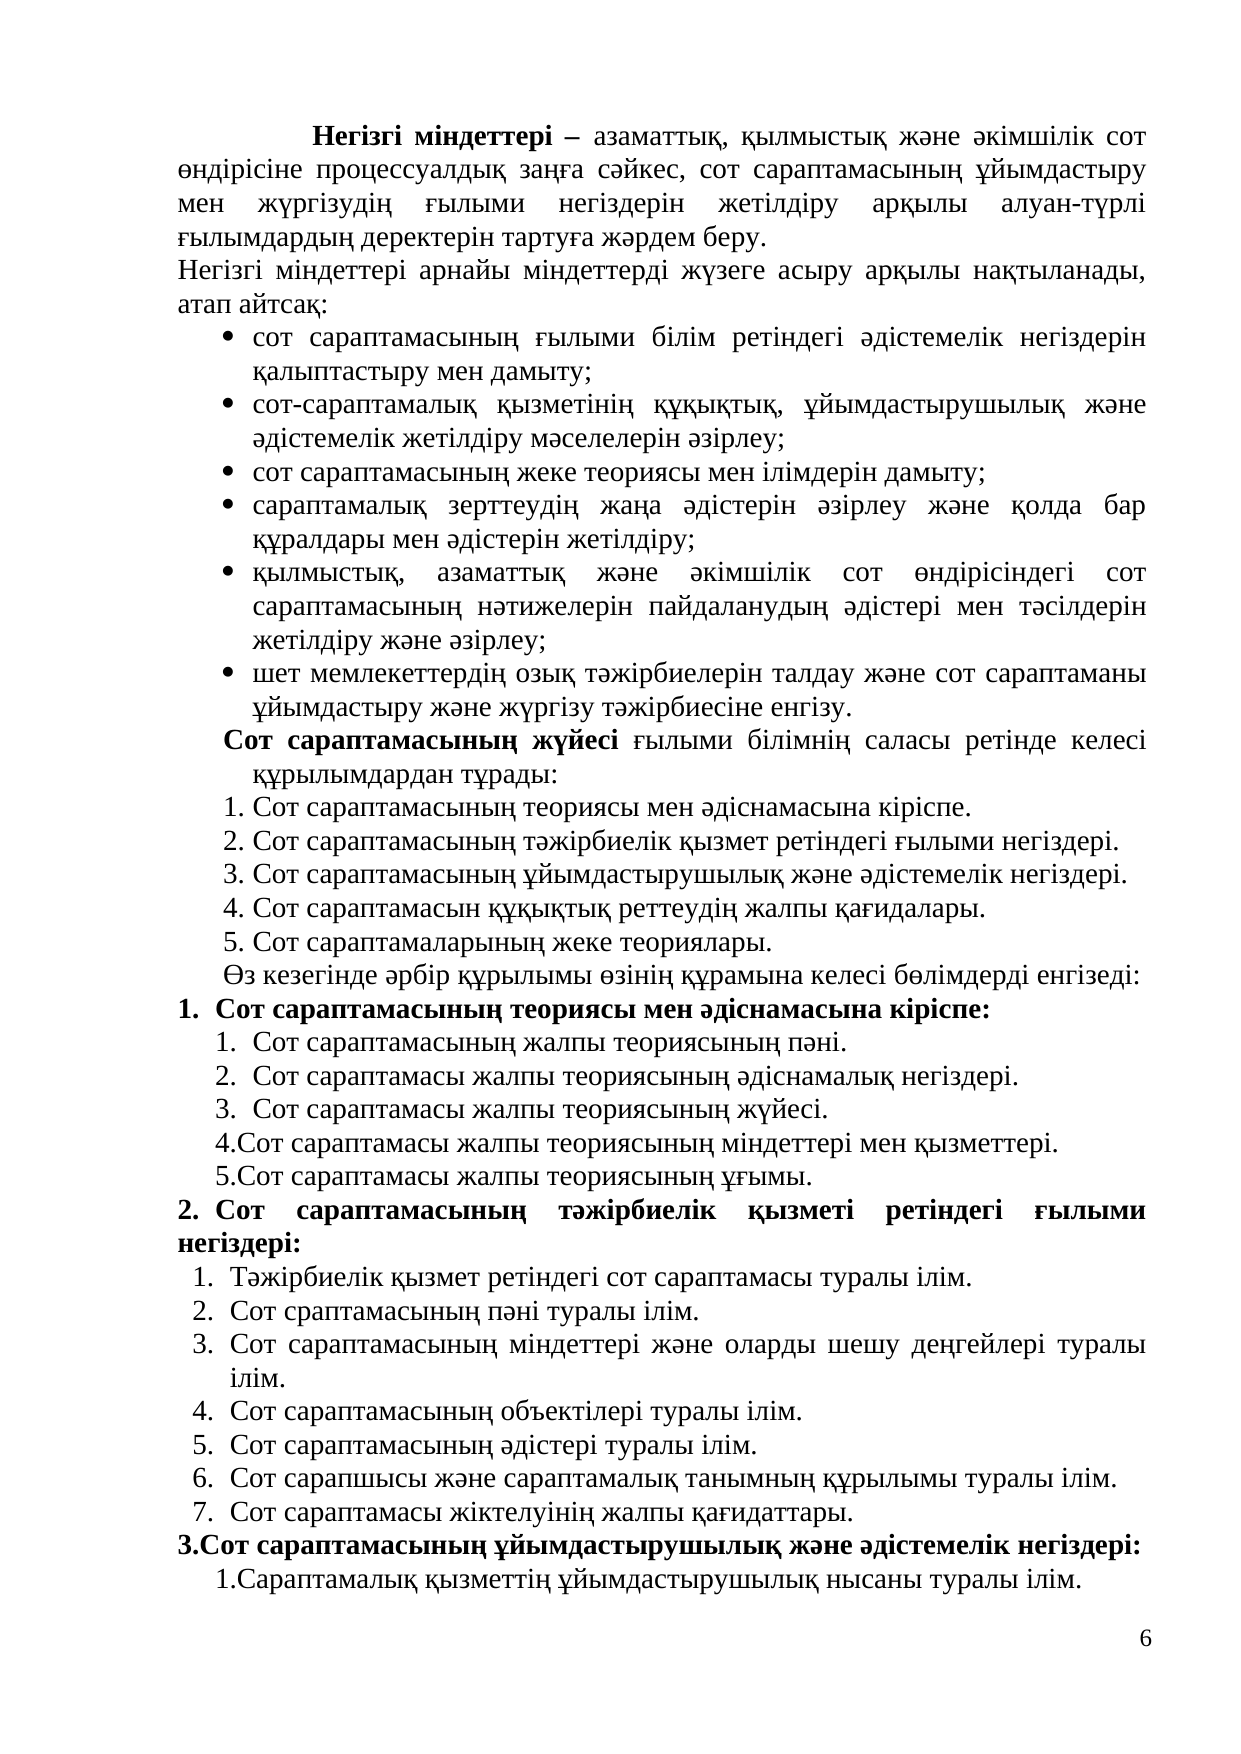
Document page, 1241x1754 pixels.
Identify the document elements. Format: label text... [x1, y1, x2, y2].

list Сот сараптамасы жалпы теориясының ұғымы. [215, 1158, 1147, 1192]
list Сот сараптамаларының жеке теориялары. [223, 924, 1147, 957]
list Сот сараптамасы жалпы теориясының міндеттері мен қызметтері. [215, 1125, 1147, 1158]
list Сараптамалық қызметтің ұйымдастырушылық нысаны туралы ілім. [215, 1561, 1147, 1594]
text Өз кезегінде әрбір құрылымы өзінің құрамына келесі бөлімдерді енгізеді: [223, 957, 1147, 991]
list Сот сараптамасының теориясы мен әдіснамасына кіріспе. [223, 789, 1147, 823]
list Сот сараптамасын құқықтық реттеудің жалпы қағидалары. [223, 890, 1147, 924]
list шет мемлекеттердің озық тәжірбиелерін талдау және сот сараптаманы ұйымдастыру және жүргізу тәжірбиесіне енгізу. [223, 655, 1147, 722]
text Сот сараптамасының жүйесі ғылыми білімнің саласы ретінде келесі құрылымдардан тұрады: [223, 722, 1147, 789]
text Негізгі міндеттері – азаматтық, қылмыстық және әкімшілік сот өндірісіне процессуалдық заңға сәйкес, сот сараптамасының ұйымдастыру мен жүргізудің ғылыми негіздерін жетілдіру арқылы алуан-түрлі ғылымдардың деректерін тартуға жәрдем беру. [177, 118, 1147, 252]
list Сот сараптамасы жіктелуінің жалпы қағидаттары. [192, 1494, 1147, 1527]
list Сот сараптамасының тәжірбиелік қызметі ретіндегі ғылыми негіздері: [177, 1192, 1147, 1259]
list Сот сараптамасының ұйымдастырушылық және әдістемелік негіздері: [177, 1527, 1147, 1561]
list сот сараптамасының жеке теориясы мен ілімдерін дамыту; [223, 454, 1147, 487]
list Сот сараптамасының ұйымдастырушылық және әдістемелік негіздері. [223, 857, 1147, 890]
list Сот сараптамасының тәжірбиелік қызмет ретіндегі ғылыми негіздері. [223, 823, 1147, 857]
list Сот сарапшысы және сараптамалық танымның құрылымы туралы ілім. [192, 1460, 1147, 1494]
list Сот сараптамасы жалпы теориясының әдіснамалық негіздері. [215, 1058, 1147, 1091]
list Сот сараптамасының әдістері туралы ілім. [192, 1427, 1147, 1460]
list Сот сараптамасының теориясы мен әдіснамасына кіріспе: [177, 991, 1147, 1024]
list Тәжірбиелік қызмет ретіндегі сот сараптамасы туралы ілім. [192, 1259, 1147, 1293]
list сот сараптамасының ғылыми білім ретіндегі әдістемелік негіздерін қалыптастыру мен дамыту; [223, 319, 1147, 387]
list қылмыстық, азаматтық және әкімшілік сот өндірісіндегі сот сараптамасының нәтижелерін пайдаланудың әдістері мен тәсілдерін жетілдіру және әзірлеу; [223, 554, 1147, 655]
list сот-сараптамалық қызметінің құқықтық, ұйымдастырушылық және әдістемелік жетілдіру мәселелерін әзірлеу; [223, 387, 1147, 454]
list Сот сараптамасының жалпы теориясының пәні. [215, 1024, 1147, 1058]
list Сот сараптамасының объектілері туралы ілім. [192, 1393, 1147, 1427]
list Сот сраптамасының пәні туралы ілім. [192, 1293, 1147, 1326]
text Негізгі міндеттері арнайы міндеттерді жүзеге асыру арқылы нақтыланады, атап айтсақ: [177, 252, 1147, 319]
list сараптамалық зерттеудің жаңа әдістерін әзірлеу және қолда бар құралдары мен әдістерін жетілдіру; [223, 487, 1147, 554]
list Сот сараптамасы жалпы теориясының жүйесі. [215, 1091, 1147, 1125]
list Сот сараптамасының міндеттері және оларды шешу деңгейлері туралы ілім. [192, 1326, 1147, 1393]
